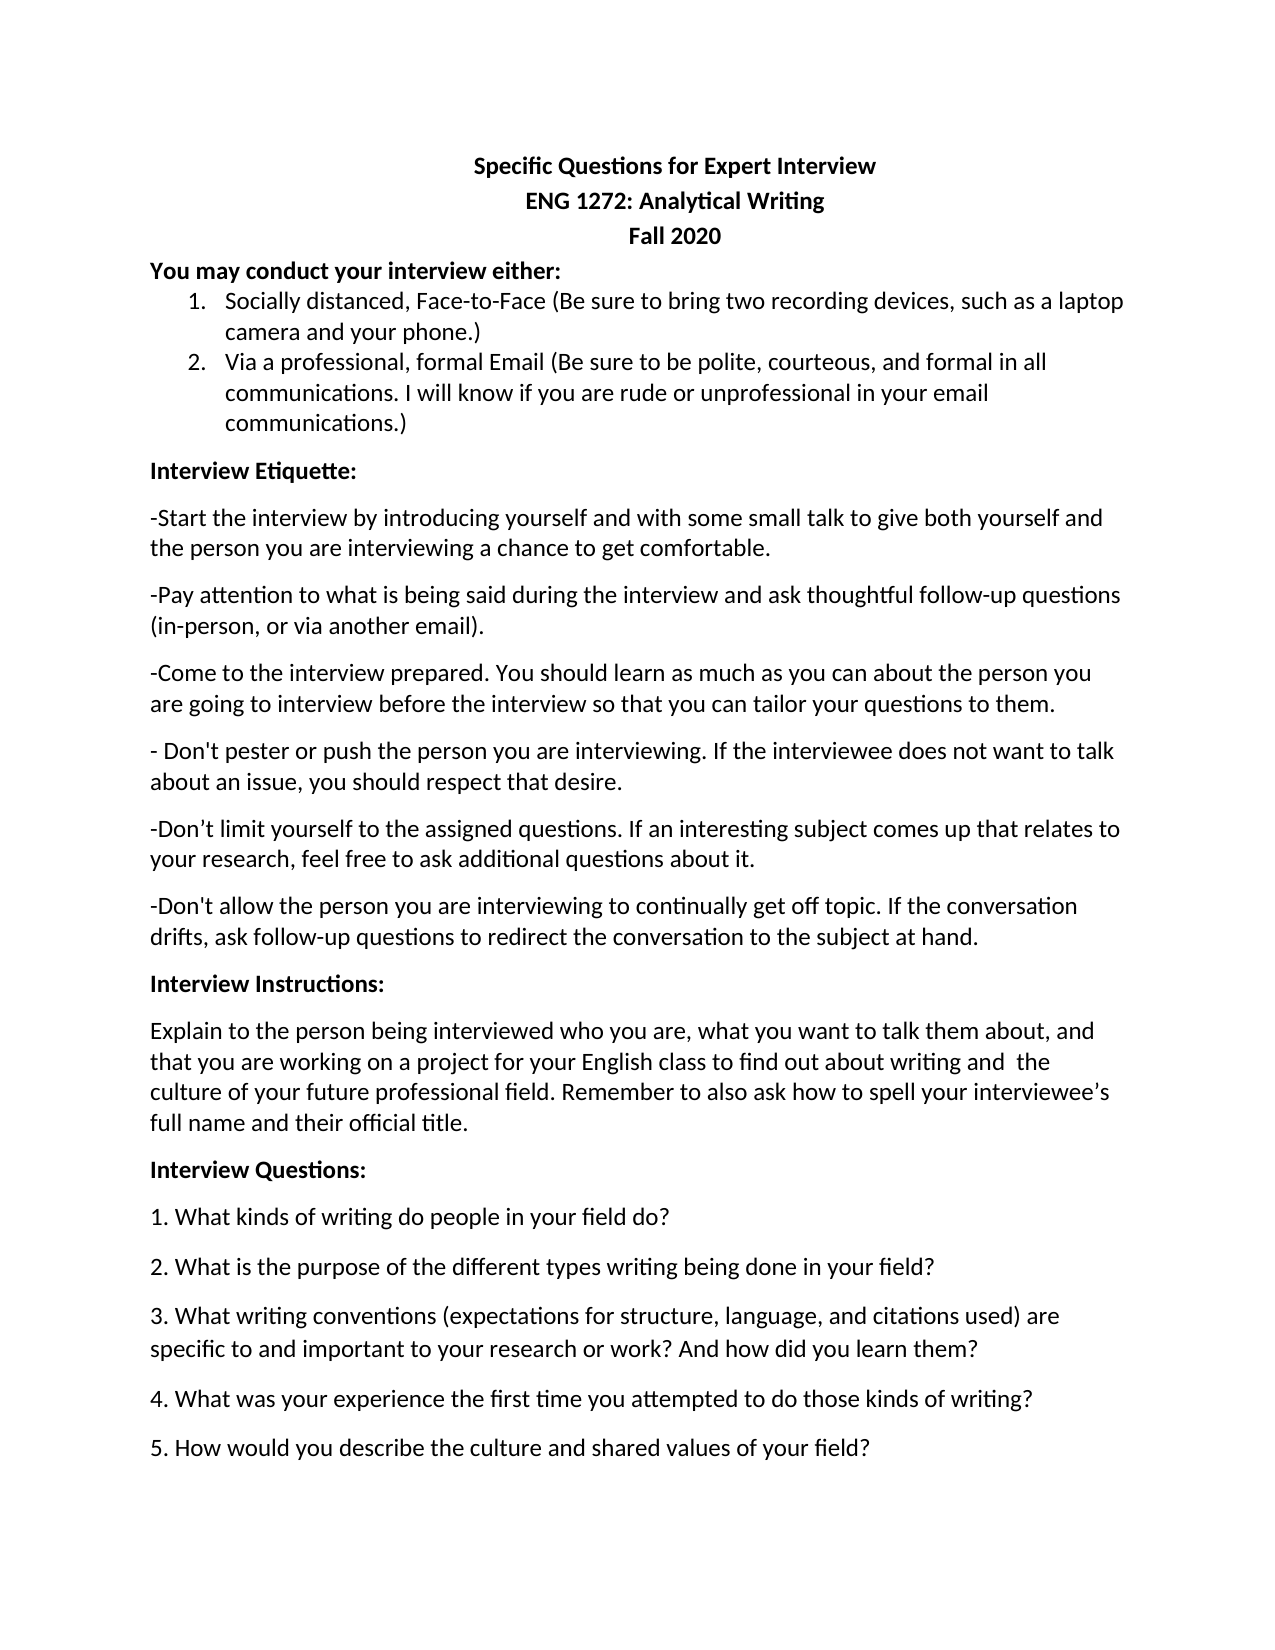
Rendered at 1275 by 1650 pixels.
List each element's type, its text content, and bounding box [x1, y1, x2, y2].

text Fall 2020 [150, 220, 1125, 251]
text 4. What was your experience the first time you attempted to do those kinds of writing? [150, 1383, 1125, 1413]
text -Don't allow the person you are interviewing to continually get off topic. If the conversation drifts, ask follow-up questions to redirect the conversation to the subject at hand. [150, 891, 1125, 952]
text Specific Questions for Expert Interview [150, 150, 1125, 181]
text 5. How would you describe the culture and shared values of your field? [150, 1433, 1125, 1463]
text -Pay attention to what is being said during the interview and ask thoughtful follow-up questions (in-person, or via another email). [150, 580, 1125, 641]
text Interview Instructions: [150, 968, 1125, 999]
text Interview Etiquette: [150, 455, 1125, 485]
text - Don't pester or push the person you are interviewing. If the interviewee does not want to talk about an issue, you should respect that desire. [150, 735, 1125, 796]
text -Don’t limit yourself to the assigned questions. If an interesting subject comes up that relates to your research, feel free to ask additional questions about it. [150, 813, 1125, 874]
list Socially distanced, Face-to-Face (Be sure to bring two recording devices, such as a laptop camera and your phone.) [187, 286, 1125, 347]
text Explain to the person being interviewed who you are, what you want to talk them about, and that you are working on a project for your English class to find out about writing and the culture of your future professional field. Remember to also ask how to spell your interviewee’s full name and their official title. [150, 1015, 1125, 1137]
text ENG 1272: Analytical Writing [150, 185, 1125, 216]
list Via a professional, formal Email (Be sure to be polite, courteous, and formal in all communications. I will know if you are rude or unprofessional in your email communications.) [187, 347, 1125, 438]
text -Come to the interview prepared. You should learn as much as you can about the person you are going to interview before the interview so that you can tailor your questions to them. [150, 657, 1125, 718]
text -Start the interview by introducing yourself and with some small talk to give both yourself and the person you are interviewing a chance to get comfortable. [150, 502, 1125, 563]
text 2. What is the purpose of the different types writing being done in your field? [150, 1251, 1125, 1281]
text 1. What kinds of writing do people in your field do? [150, 1201, 1125, 1232]
text Interview Questions: [150, 1154, 1125, 1185]
text You may conduct your interview either: [150, 255, 1125, 286]
text 3. What writing conventions (expectations for structure, language, and citations used) are specific to and important to your research or work? And how did you learn them? [150, 1301, 1125, 1364]
